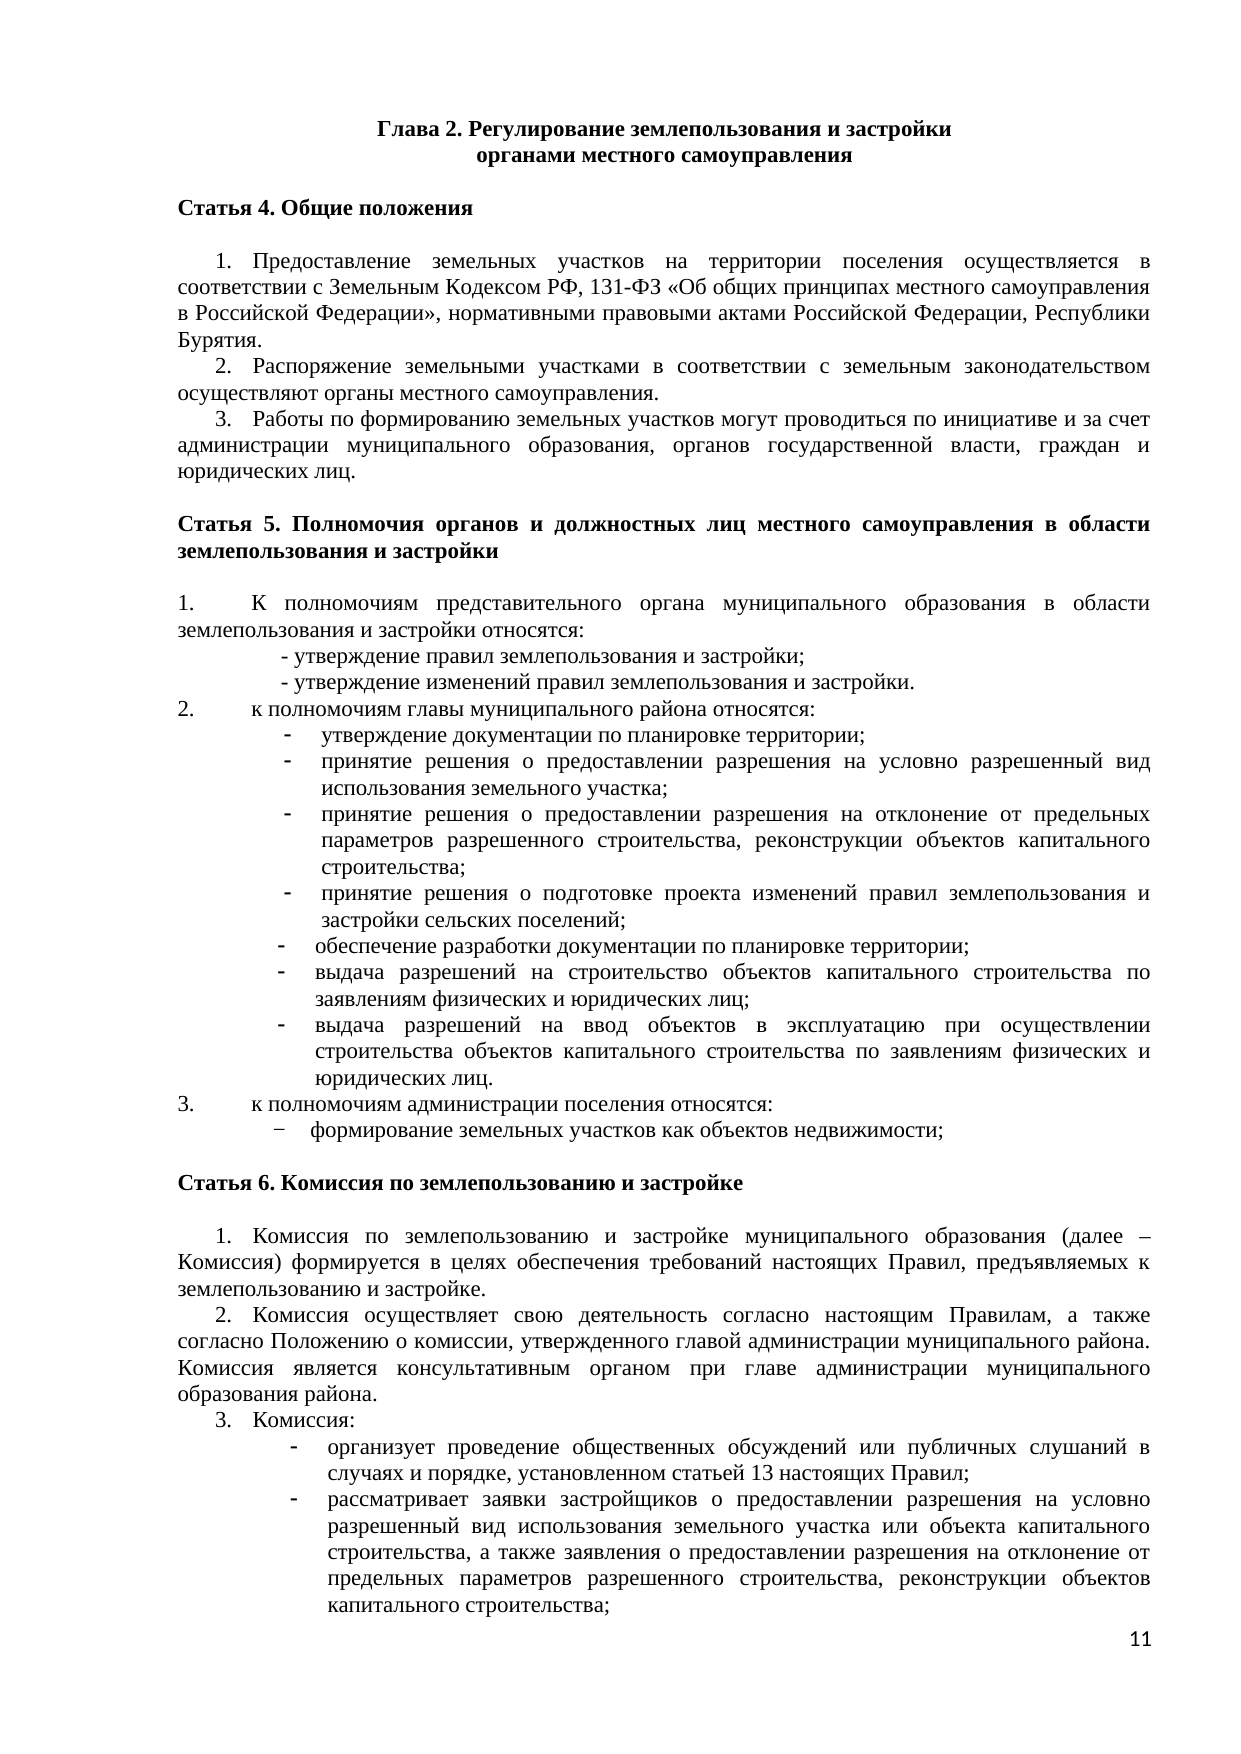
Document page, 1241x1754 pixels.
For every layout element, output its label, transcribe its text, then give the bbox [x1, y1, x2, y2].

text Статья 6. Комиссия по землепользованию и застройке [177, 1169, 1152, 1196]
text Статья 5. Полномочия органов и должностных лиц местного самоуправления в области землепользования и застройки [177, 510, 1152, 563]
list Комиссия осуществляет свою деятельность согласно настоящим Правилам, а также согласно Положению о комиссии, утвержденного главой администрации муниципального района. Комиссия является консультативным органом при главе администрации муниципального образования района. [177, 1301, 1152, 1406]
list Предоставление земельных участков на территории поселения осуществляется в соответствии с Земельным Кодексом РФ, 131-ФЗ «Об общих принципах местного самоуправления в Российской Федерации», нормативными правовыми актами Российской Федерации, Республики Бурятия. [177, 247, 1152, 352]
text органами местного самоуправления [177, 141, 1152, 168]
list К полномочиям представительного органа муниципального образования в области землепользования и застройки относятся: [177, 589, 1152, 642]
list Комиссия по землепользованию и застройке муниципального образования (далее – Комиссия) формируется в целях обеспечения требований настоящих Правил, предъявляемых к землепользованию и застройке. [177, 1222, 1152, 1301]
list утверждение документации по планировке территории; [283, 721, 1152, 747]
list выдача разрешений на ввод объектов в эксплуатацию при осуществлении строительства объектов капитального строительства по заявлениям физических и юридических лиц. [277, 1011, 1152, 1090]
text - утверждение правил землепользования и застройки; [177, 642, 1152, 668]
text Статья 4. Общие положения [177, 194, 1152, 220]
list организует проведение общественных обсуждений или публичных слушаний в случаях и порядке, установленном статьей 13 настоящих Правил; [290, 1433, 1152, 1485]
list Работы по формированию земельных участков могут проводиться по инициативе и за счет администрации муниципального образования, органов государственной власти, граждан и юридических лиц. [177, 405, 1152, 484]
list формирование земельных участков как объектов недвижимости; [273, 1116, 1152, 1143]
list принятие решения о предоставлении разрешения на условно разрешенный вид использования земельного участка; [283, 747, 1152, 800]
list выдача разрешений на строительство объектов капитального строительства по заявлениям физических и юридических лиц; [277, 958, 1152, 1011]
list обеспечение разработки документации по планировке территории; [277, 932, 1152, 958]
list принятие решения о подготовке проекта изменений правил землепользования и застройки сельских поселений; [283, 879, 1152, 932]
list к полномочиям администрации поселения относятся: [177, 1090, 1152, 1116]
list рассматривает заявки застройщиков о предоставлении разрешения на условно разрешенный вид использования земельного участка или объекта капитального строительства, а также заявления о предоставлении разрешения на отклонение от предельных параметров разрешенного строительства, реконструкции объектов капитального строительства; [290, 1485, 1152, 1617]
list принятие решения о предоставлении разрешения на отклонение от предельных параметров разрешенного строительства, реконструкции объектов капитального строительства; [283, 800, 1152, 879]
list Распоряжение земельными участками в соответствии с земельным законодательством осуществляют органы местного самоуправления. [177, 352, 1152, 405]
list к полномочиям главы муниципального района относятся: [177, 695, 1152, 721]
text - утверждение изменений правил землепользования и застройки. [177, 668, 1152, 695]
text Глава 2. Регулирование землепользования и застройки [177, 115, 1152, 141]
list Комиссия: [177, 1406, 1152, 1433]
